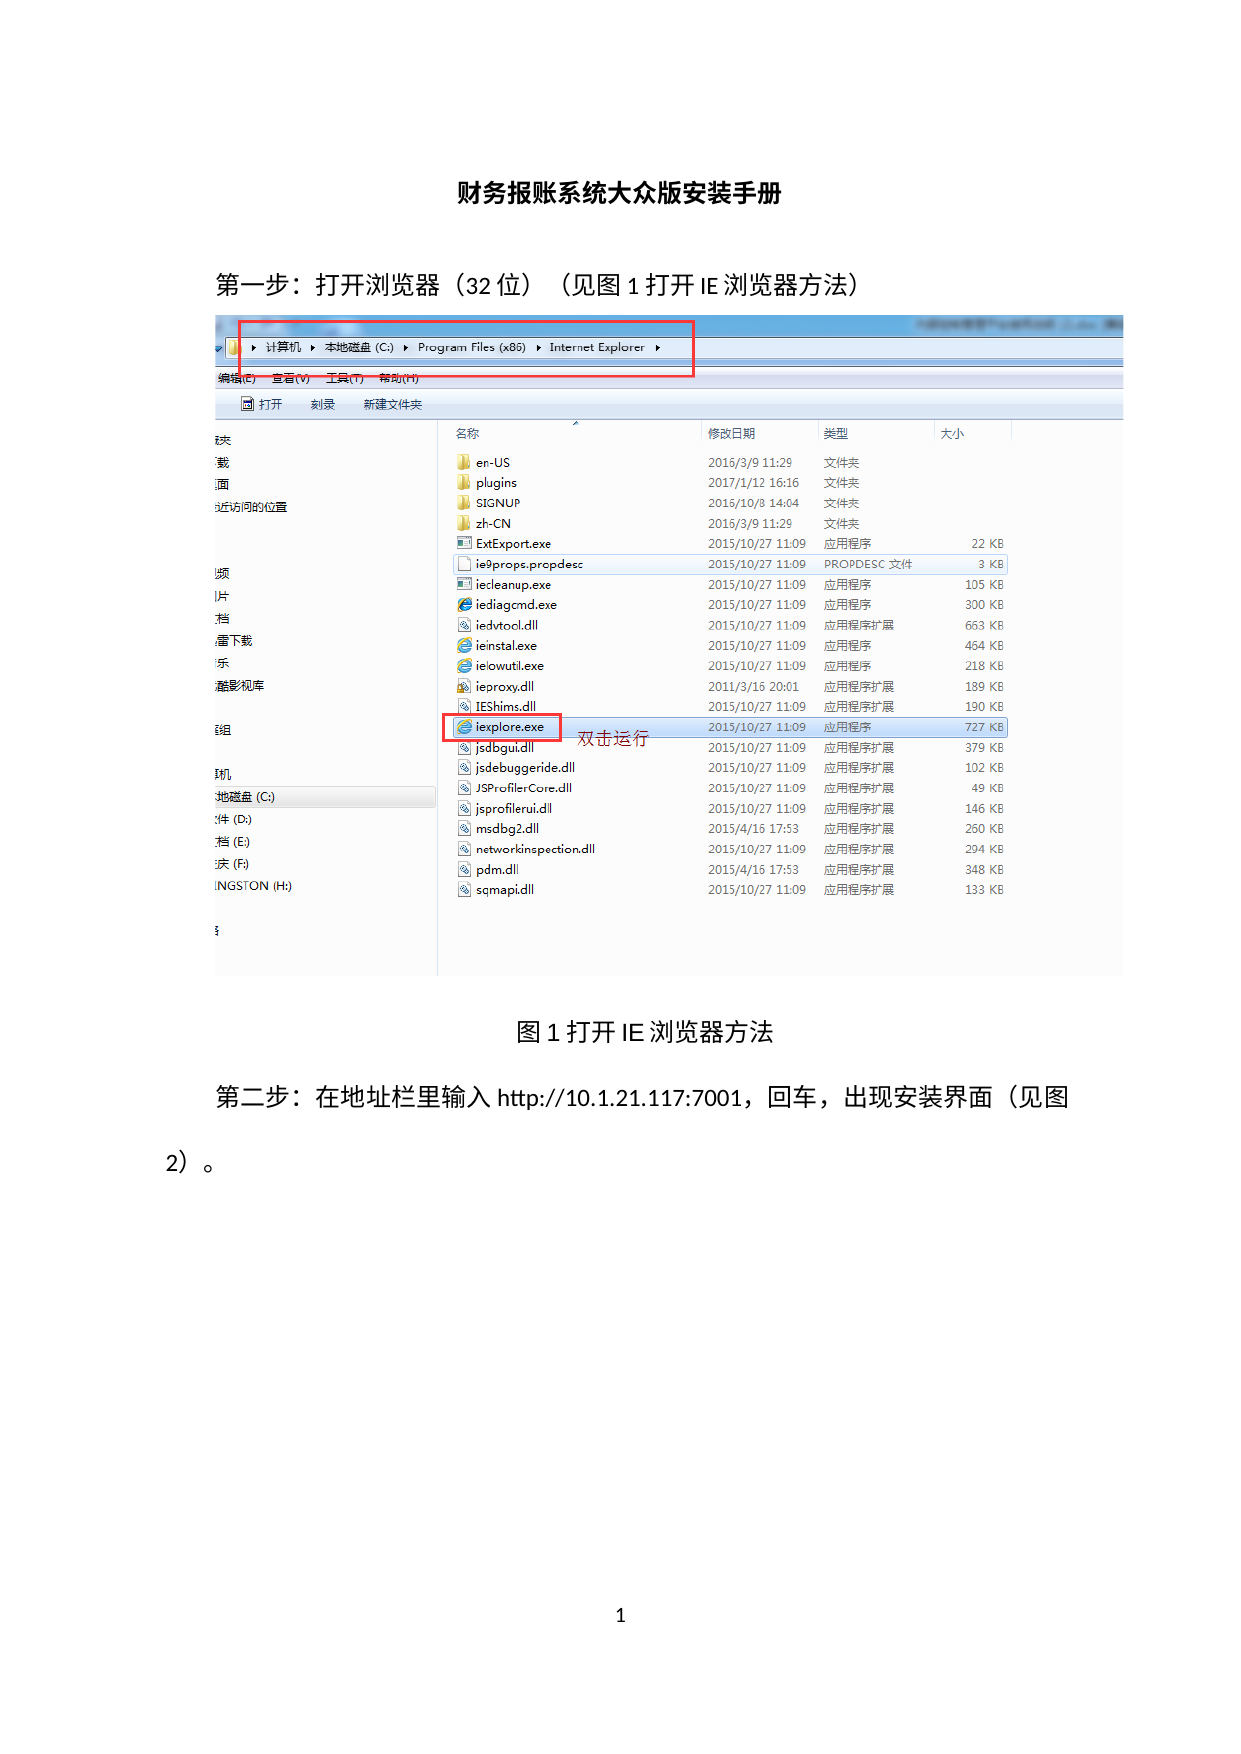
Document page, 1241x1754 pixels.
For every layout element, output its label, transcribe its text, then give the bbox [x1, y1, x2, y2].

picture [215, 315, 1124, 976]
text 第一步：打开浏览器（32位）（见图 1 打开IE浏览器方法） [165, 251, 1075, 316]
text 图 1 打开IE浏览器方法 [165, 998, 1075, 1063]
subtitle 财务报账系统大众版安装手册 [165, 159, 1075, 224]
text 第二步：在地址栏里输入http://10.1.21.117:7001，回车，出现安装界面（见图 2）。 [165, 1063, 1075, 1193]
